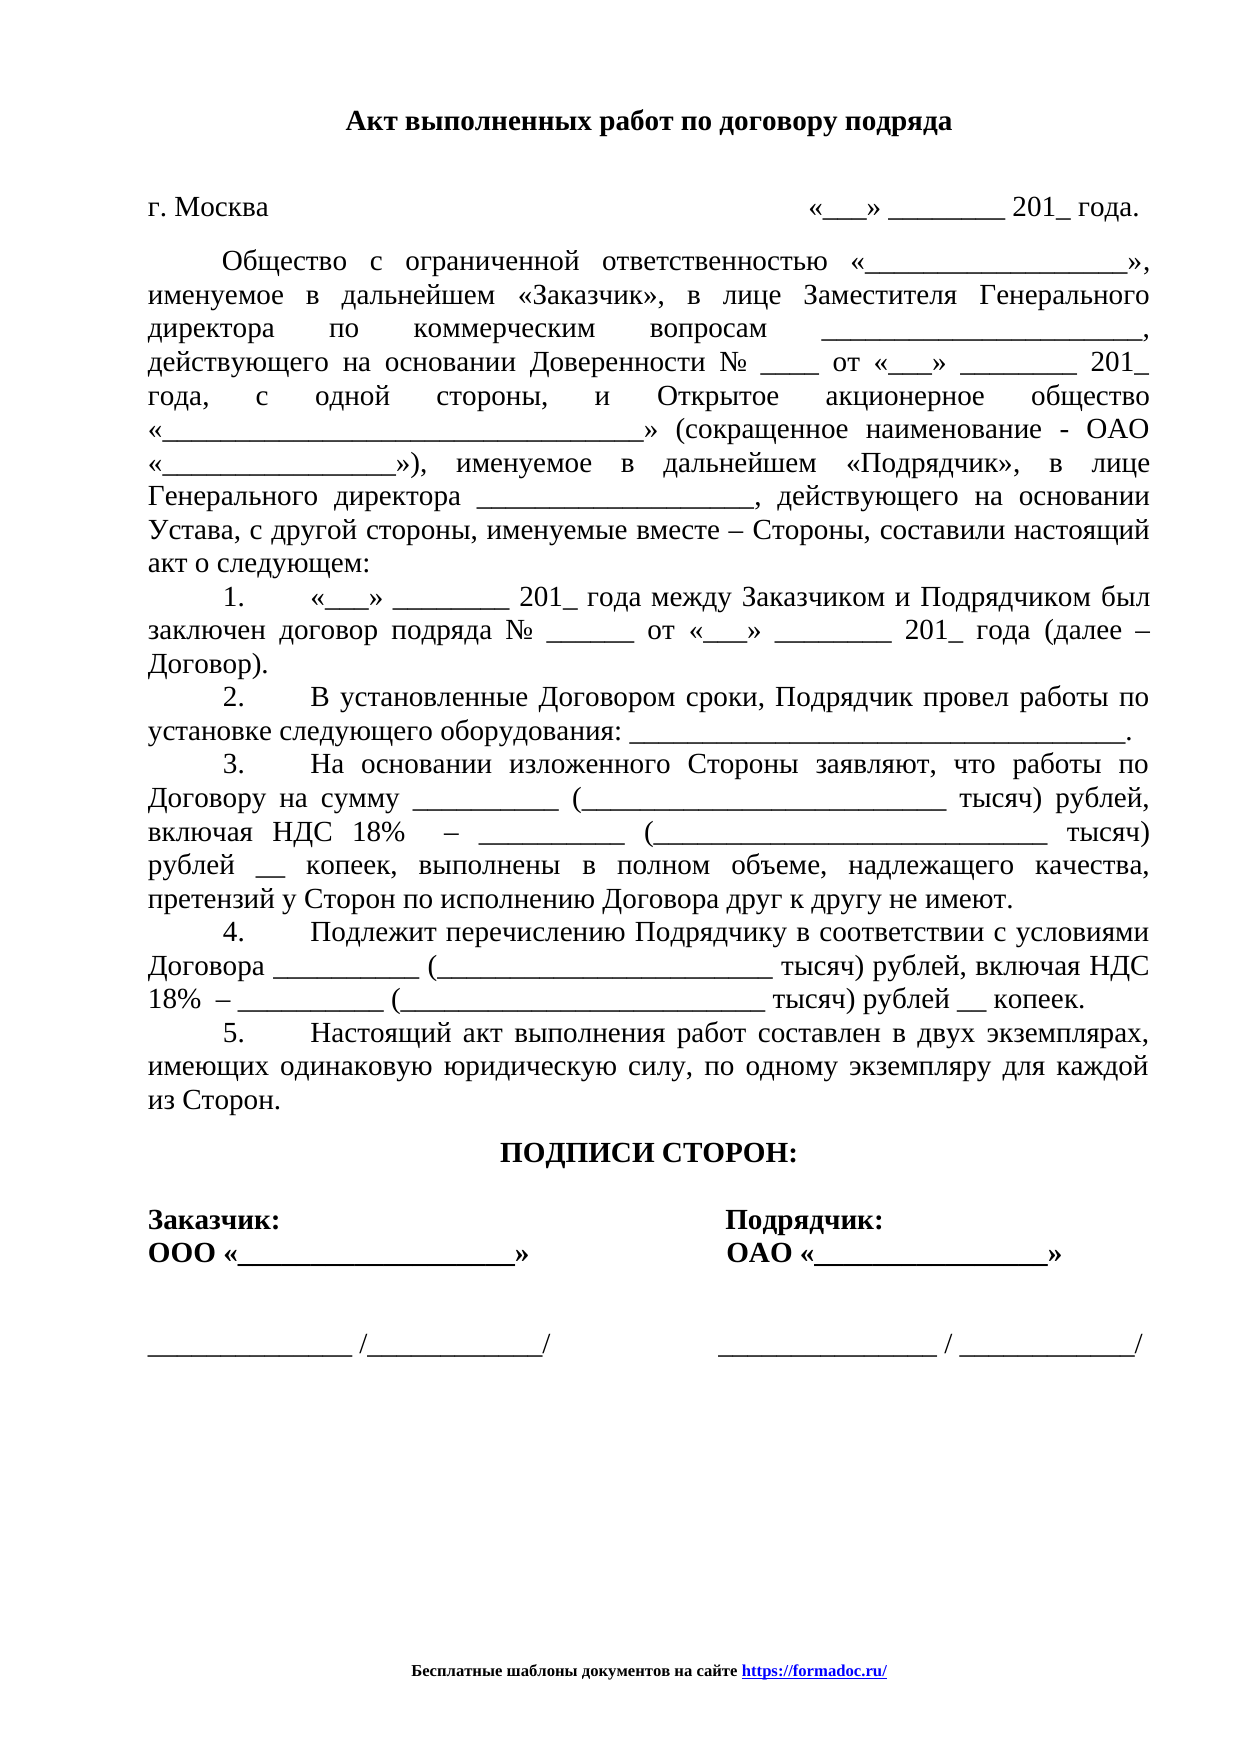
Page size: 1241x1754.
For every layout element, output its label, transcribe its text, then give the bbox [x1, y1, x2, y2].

list В установленные Договором сроки, Подрядчик провел работы по установке следующего оборудования: __________________________________. [148, 679, 1150, 747]
text Акт выполненных работ по договору подряда [148, 103, 1150, 136]
list «___» ________ 201_ года между Заказчиком и Подрядчиком был заключен договор подряда № ______ от «___» ________ 201_ года (далее – Договор). [148, 579, 1150, 679]
text ______________ /____________/ _______________ / ____________/ [148, 1326, 1179, 1360]
text ПОДПИСИ СТОРОН: [148, 1135, 1150, 1168]
text Общество с ограниченной ответственностью «__________________», именуемое в дальнейшем «Заказчик», в лице Заместителя Генерального директора по коммерческим вопросам ______________________, действующего на основании Доверенности № ____ от «___» ________ 201_ года, с одной стороны, и Открытое акционерное общество «_________________________________» (сокращенное наименование - ОАО «________________»), именуемое в дальнейшем «Подрядчик», в лице Генерального директора ___________________, действующего на основании Устава, с другой стороны, именуемые вместе – Стороны, составили настоящий акт о следующем: [148, 243, 1150, 579]
list На основании изложенного Стороны заявляют, что работы по Договору на сумму __________ (_________________________ тысяч) рублей, включая НДС 18% – __________ (___________________________ тысяч) рублей __ копеек, выполнены в полном объеме, надлежащего качества, претензий у Сторон по исполнению Договора друг к другу не имеют. [148, 747, 1150, 914]
list Настоящий акт выполнения работ составлен в двух экземплярах, имеющих одинаковую юридическую силу, по одному экземпляру для каждой из Сторон. [148, 1015, 1150, 1116]
text ООО «___________________» ОАО «________________» [148, 1235, 1150, 1269]
text г. Москва «___» ________ 201_ года. [148, 189, 1150, 222]
text Заказчик: Подрядчик: [148, 1202, 1150, 1235]
list Подлежит перечислению Подрядчику в соответствии с условиями Договора __________ (_______________________ тысяч) рублей, включая НДС 18% – __________ (_________________________ тысяч) рублей __ копеек. [148, 914, 1150, 1015]
